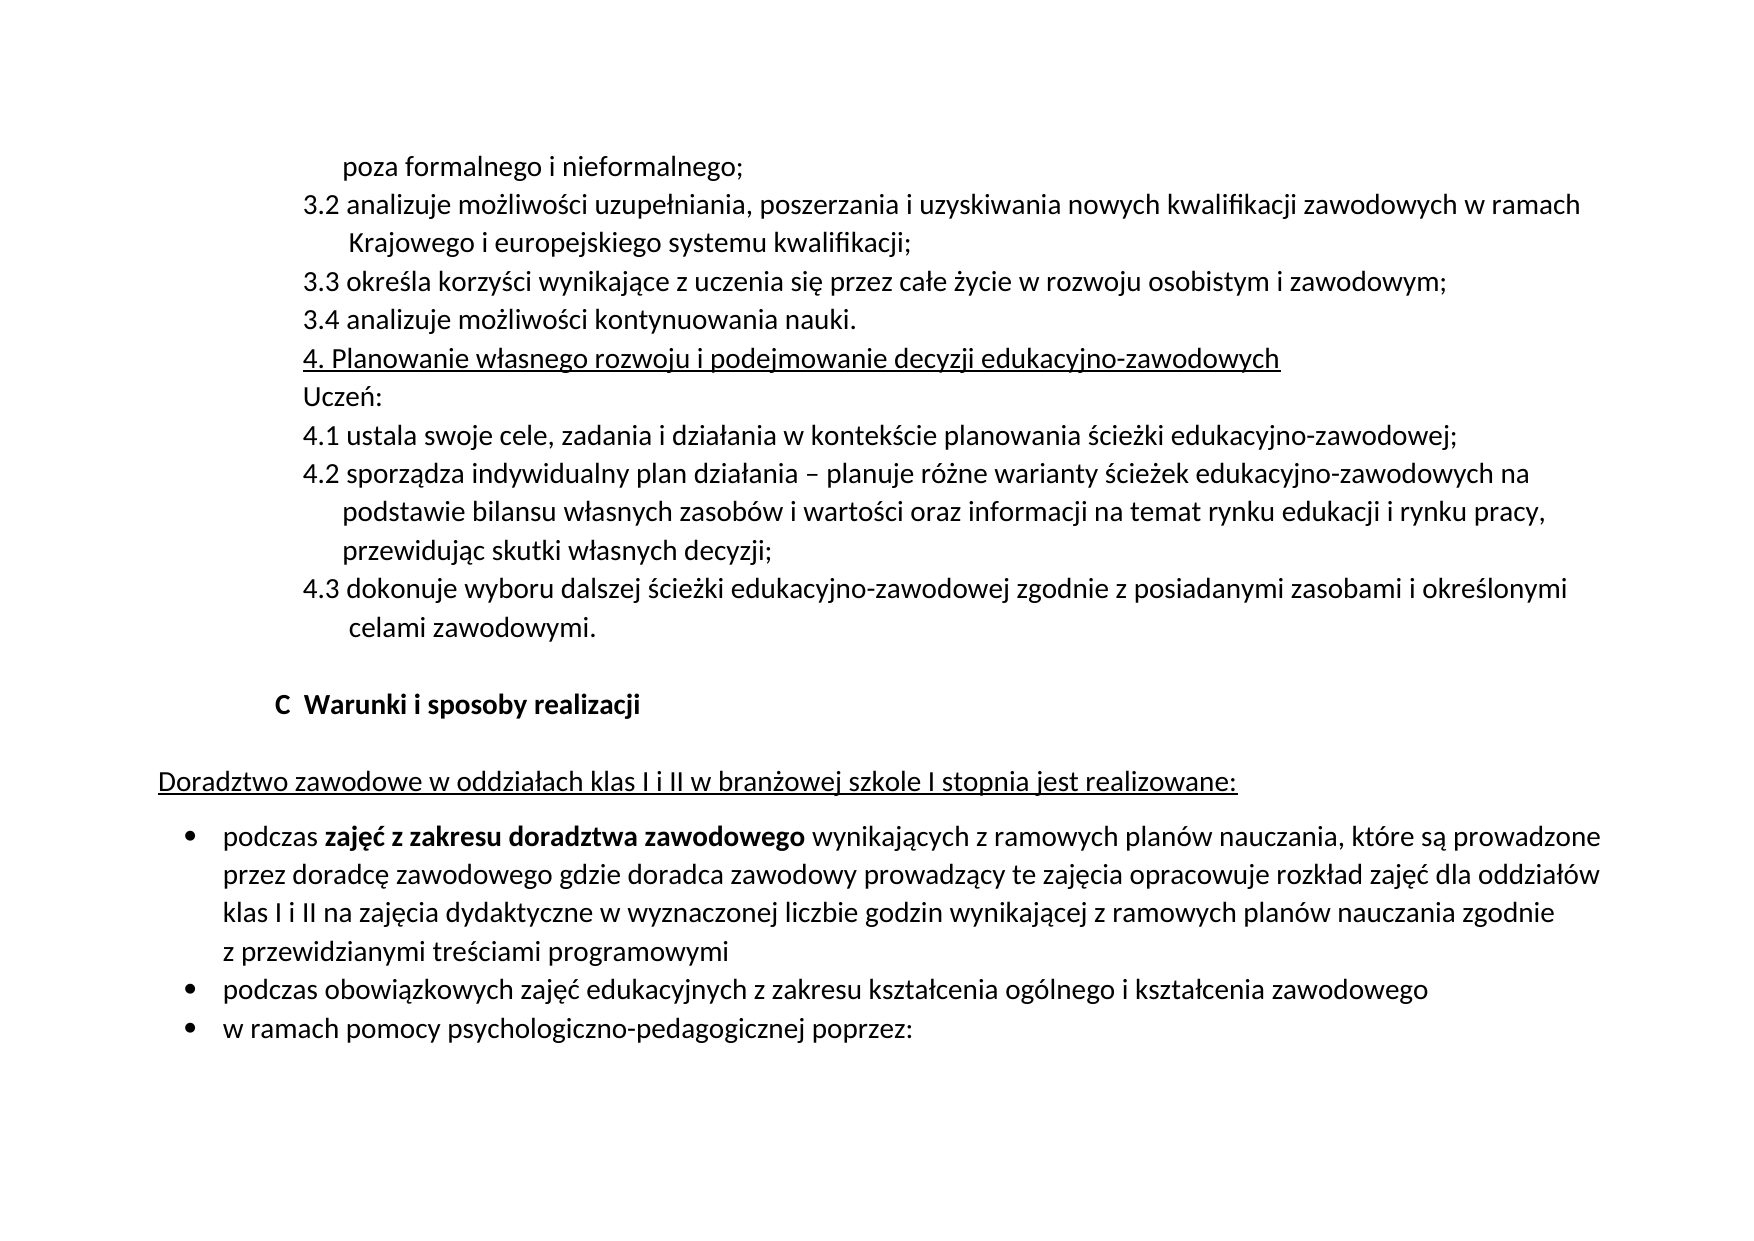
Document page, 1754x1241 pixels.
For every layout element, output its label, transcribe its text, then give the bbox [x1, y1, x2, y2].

text 3.4 analizuje możliwości kontynuowania nauki. [229, 301, 1606, 337]
text przewidując skutki własnych decyzji; [229, 532, 1606, 568]
list podczas zajęć z zakresu doradztwa zawodowego wynikających z ramowych planów nauczania, które są prowadzone przez doradcę zawodowego gdzie doradca zawodowy prowadzący te zajęcia opracowuje rozkład zajęć dla oddziałów klas I i II na zajęcia dydaktyczne w wyznaczonej liczbie godzin wynikającej z ramowych planów nauczania zgodnie z przewidzianymi treściami programowymi [185, 818, 1606, 969]
list podczas obowiązkowych zajęć edukacyjnych z zakresu kształcenia ogólnego i kształcenia zawodowego [185, 971, 1606, 1007]
text Uczeń: [229, 378, 1606, 414]
text Doradztwo zawodowe w oddziałach klas I i II w branżowej szkole I stopnia jest realizowane: [148, 763, 1606, 798]
text 3.2 analizuje możliwości uzupełniania, poszerzania i uzyskiwania nowych kwalifikacji zawodowych w ramach [229, 186, 1606, 222]
text 4.1 ustala swoje cele, zadania i działania w kontekście planowania ścieżki edukacyjno-zawodowej; [229, 417, 1606, 452]
text C Warunki i sposoby realizacji [229, 686, 1606, 721]
text poza formalnego i nieformalnego; [229, 148, 1606, 183]
text 4.3 dokonuje wyboru dalszej ścieżki edukacyjno-zawodowej zgodnie z posiadanymi zasobami i określonymi [229, 570, 1606, 606]
text Krajowego i europejskiego systemu kwalifikacji; [229, 224, 1606, 260]
text podstawie bilansu własnych zasobów i wartości oraz informacji na temat rynku edukacji i rynku pracy, [229, 493, 1606, 529]
text 4.2 sporządza indywidualny plan działania – planuje różne warianty ścieżek edukacyjno-zawodowych na [229, 455, 1606, 491]
text 4. Planowanie własnego rozwoju i podejmowanie decyzji edukacyjno-zawodowych [229, 340, 1606, 375]
text 3.3 określa korzyści wynikające z uczenia się przez całe życie w rozwoju osobistym i zawodowym; [229, 263, 1606, 298]
list w ramach pomocy psychologiczno-pedagogicznej poprzez: [185, 1010, 1606, 1046]
text celami zawodowymi. [229, 609, 1606, 644]
